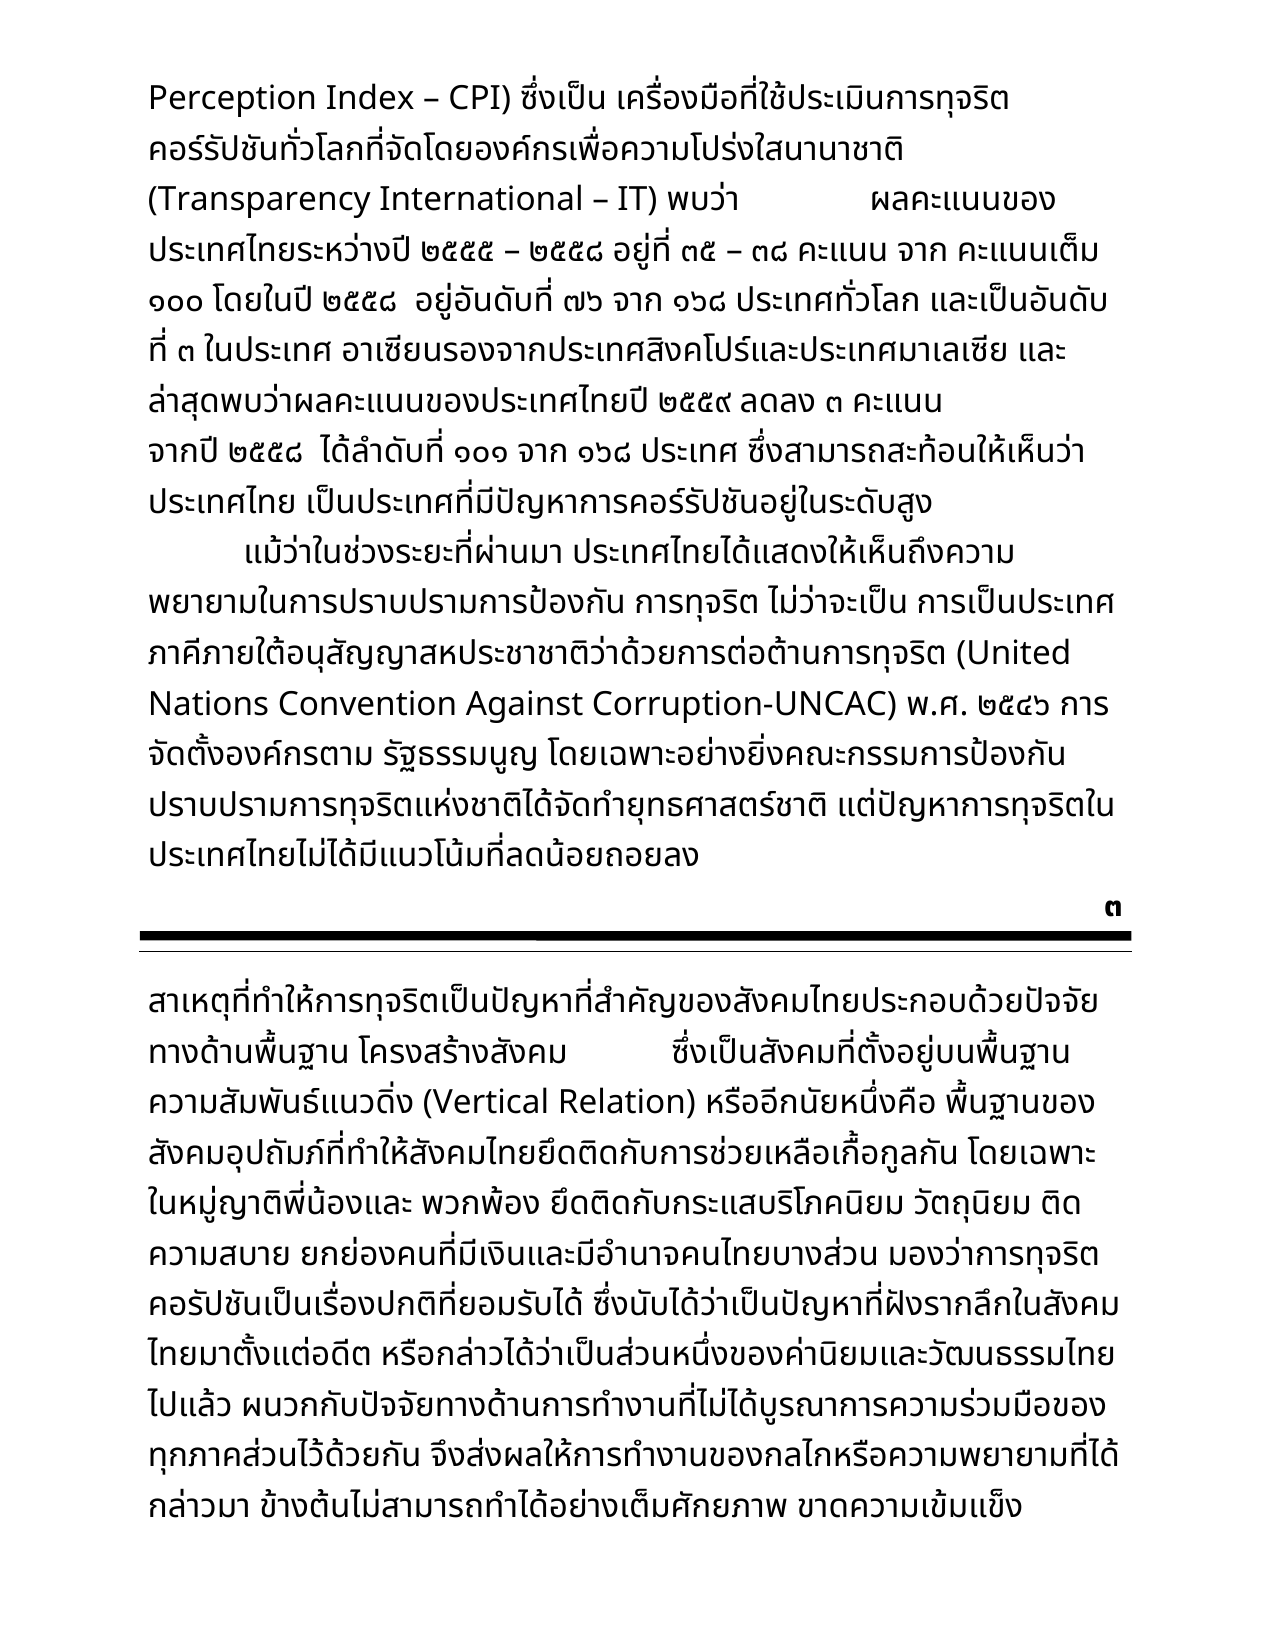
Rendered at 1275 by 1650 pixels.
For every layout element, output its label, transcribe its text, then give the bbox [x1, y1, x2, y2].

text สาเหตุที่ทำให้การทุจริตเป็นปัญหาที่สำคัญของสังคมไทยประกอบด้วยปัจจัยทางด้านพื้นฐาน โครงสร้างสังคม ซึ่งเป็นสังคมที่ตั้งอยู่บนพื้นฐานความสัมพันธ์แนวดิ่ง (Vertical Relation) หรืออีกนัยหนึ่งคือ พื้นฐานของสังคมอุปถัมภ์ที่ทำให้สังคมไทยยึดติดกับการช่วยเหลือเกื้อกูลกัน โดยเฉพาะในหมู่ญาติพี่น้องและ พวกพ้อง ยึดติดกับกระแสบริโภคนิยม วัตถุนิยม ติดความสบาย ยกย่องคนที่มีเงินและมีอำนาจคนไทยบางส่วน มองว่าการทุจริตคอรัปชันเป็นเรื่องปกติที่ยอมรับได้ ซึ่งนับได้ว่าเป็นปัญหาที่ฝังรากลึกในสังคมไทยมาตั้งแต่อดีต หรือกล่าวได้ว่าเป็นส่วนหนึ่งของค่านิยมและวัฒนธรรมไทยไปแล้ว ผนวกกับปัจจัยทางด้านการทำงานที่ไม่ได้บูรณาการความร่วมมือของทุกภาคส่วนไว้ด้วยกัน จึงส่งผลให้การทำงานของกลไกหรือความพยายามที่ได้กล่าวมา ข้างต้นไม่สามารถทำได้อย่างเต็มศักยภาพ ขาดความเข้มแข็ง [148, 977, 1122, 1532]
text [148, 74, 1122, 528]
text แม้ว่าในช่วงระยะที่ผ่านมา ประเทศไทยได้แสดงให้เห็นถึงความพยายามในการปราบปรามการป้องกัน การทุจริต ไม่ว่าจะเป็น การเป็นประเทศภาคีภายใต้อนุสัญญาสหประชาชาติว่าด้วยการต่อต้านการทุจริต (United Nations Convention Against Corruption-UNCAC) พ.ศ. ๒๕๔๖ การจัดตั้งองค์กรตาม รัฐธรรมนูญ โดยเฉพาะอย่างยิ่งคณะกรรมการป้องกันปราบปรามการทุจริตแห่งชาติได้จัดทำยุทธศาสตร์ชาติ แต่ปัญหาการทุจริตในประเทศไทยไม่ได้มีแนวโน้มที่ลดน้อยถอยลง [148, 528, 1122, 881]
text ๓ [148, 881, 1122, 931]
